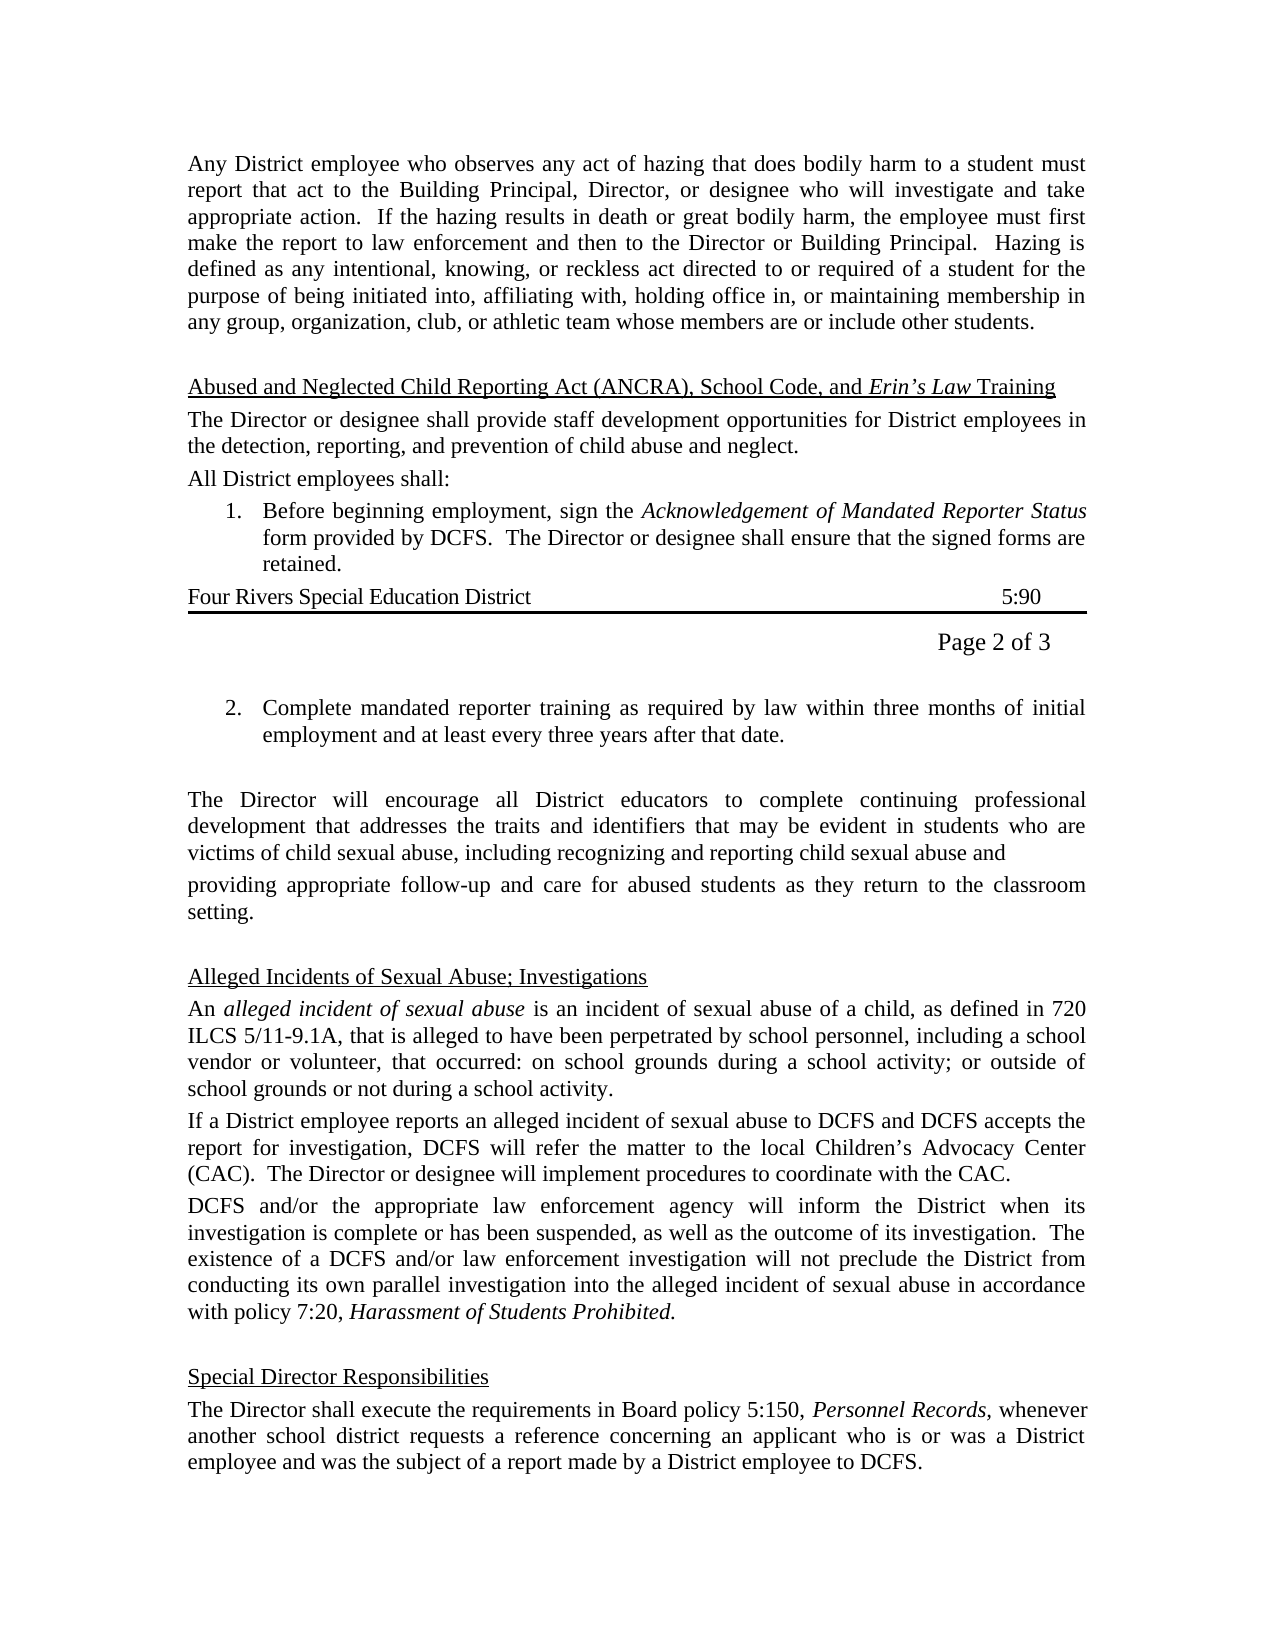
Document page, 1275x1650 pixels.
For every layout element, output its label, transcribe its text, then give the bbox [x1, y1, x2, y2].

text providing appropriate follow-up and care for abused students as they return to the classroom setting. [187, 871, 1087, 924]
list Complete mandated reporter training as required by law within three months of initial employment and at least every three years after that date. [225, 694, 1087, 747]
text If a District employee reports an alleged incident of sexual abuse to DCFS and DCFS accepts the report for investigation, DCFS will refer the matter to the local Children’s Advocacy Center (CAC). The Director or designee will implement procedures to coordinate with the CAC. [187, 1107, 1087, 1186]
text Any District employee who observes any act of hazing that does bodily harm to a student must report that act to the Building Principal, Director, or designee who will investigate and take appropriate action. If the hazing results in death or great bodily harm, the employee must first make the report to law enforcement and then to the Director or Building Principal. Hazing is defined as any intentional, knowing, or reckless act directed to or required of a student for the purpose of being initiated into, affiliating with, holding office in, or maintaining membership in any group, organization, club, or athletic team whose members are or include other students. [187, 150, 1087, 334]
text Alleged Incidents of Sexual Abuse; Investigations [187, 963, 1087, 989]
subtitle Four Rivers Special Education District 5:90 [187, 583, 1087, 614]
text The Director shall execute the requirements in Board policy 5:150, Personnel Records, whenever another school district requests a reference concerning an applicant who is or was a District employee and was the subject of a report made by a District employee to DCFS. [187, 1396, 1087, 1475]
text All District employees shall: [187, 465, 1087, 491]
list Before beginning employment, sign the Acknowledgement of Mandated Reporter Status form provided by DCFS. The Director or designee shall ensure that the signed forms are retained. [225, 497, 1087, 577]
text DCFS and/or the appropriate law enforcement agency will inform the District when its investigation is complete or has been suspended, as well as the outcome of its investigation. The existence of a DCFS and/or law enforcement investigation will not preclude the District from conducting its own parallel investigation into the alleged incident of sexual abuse in accordance with policy 7:20, Harassment of Students Prohibited. [187, 1192, 1087, 1324]
text Special Director Responsibilities [187, 1363, 1087, 1389]
text The Director or designee shall provide staff development opportunities for District employees in the detection, reporting, and prevention of child abuse and neglect. [187, 406, 1087, 459]
text An alleged incident of sexual abuse is an incident of sexual abuse of a child, as defined in 720 ILCS 5/11-9.1A, that is alleged to have been perpetrated by school personnel, including a school vendor or volunteer, that occurred: on school grounds during a school activity; or outside of school grounds or not during a school activity. [187, 996, 1087, 1101]
text Page 2 of 3 [187, 627, 1087, 656]
text Abused and Neglected Child Reporting Act (ANCRA), School Code, and Erin’s Law Training [187, 373, 1087, 400]
text The Director will encourage all District educators to complete continuing professional development that addresses the traits and identifiers that may be evident in students who are victims of child sexual abuse, including recognizing and reporting child sexual abuse and [187, 786, 1087, 865]
